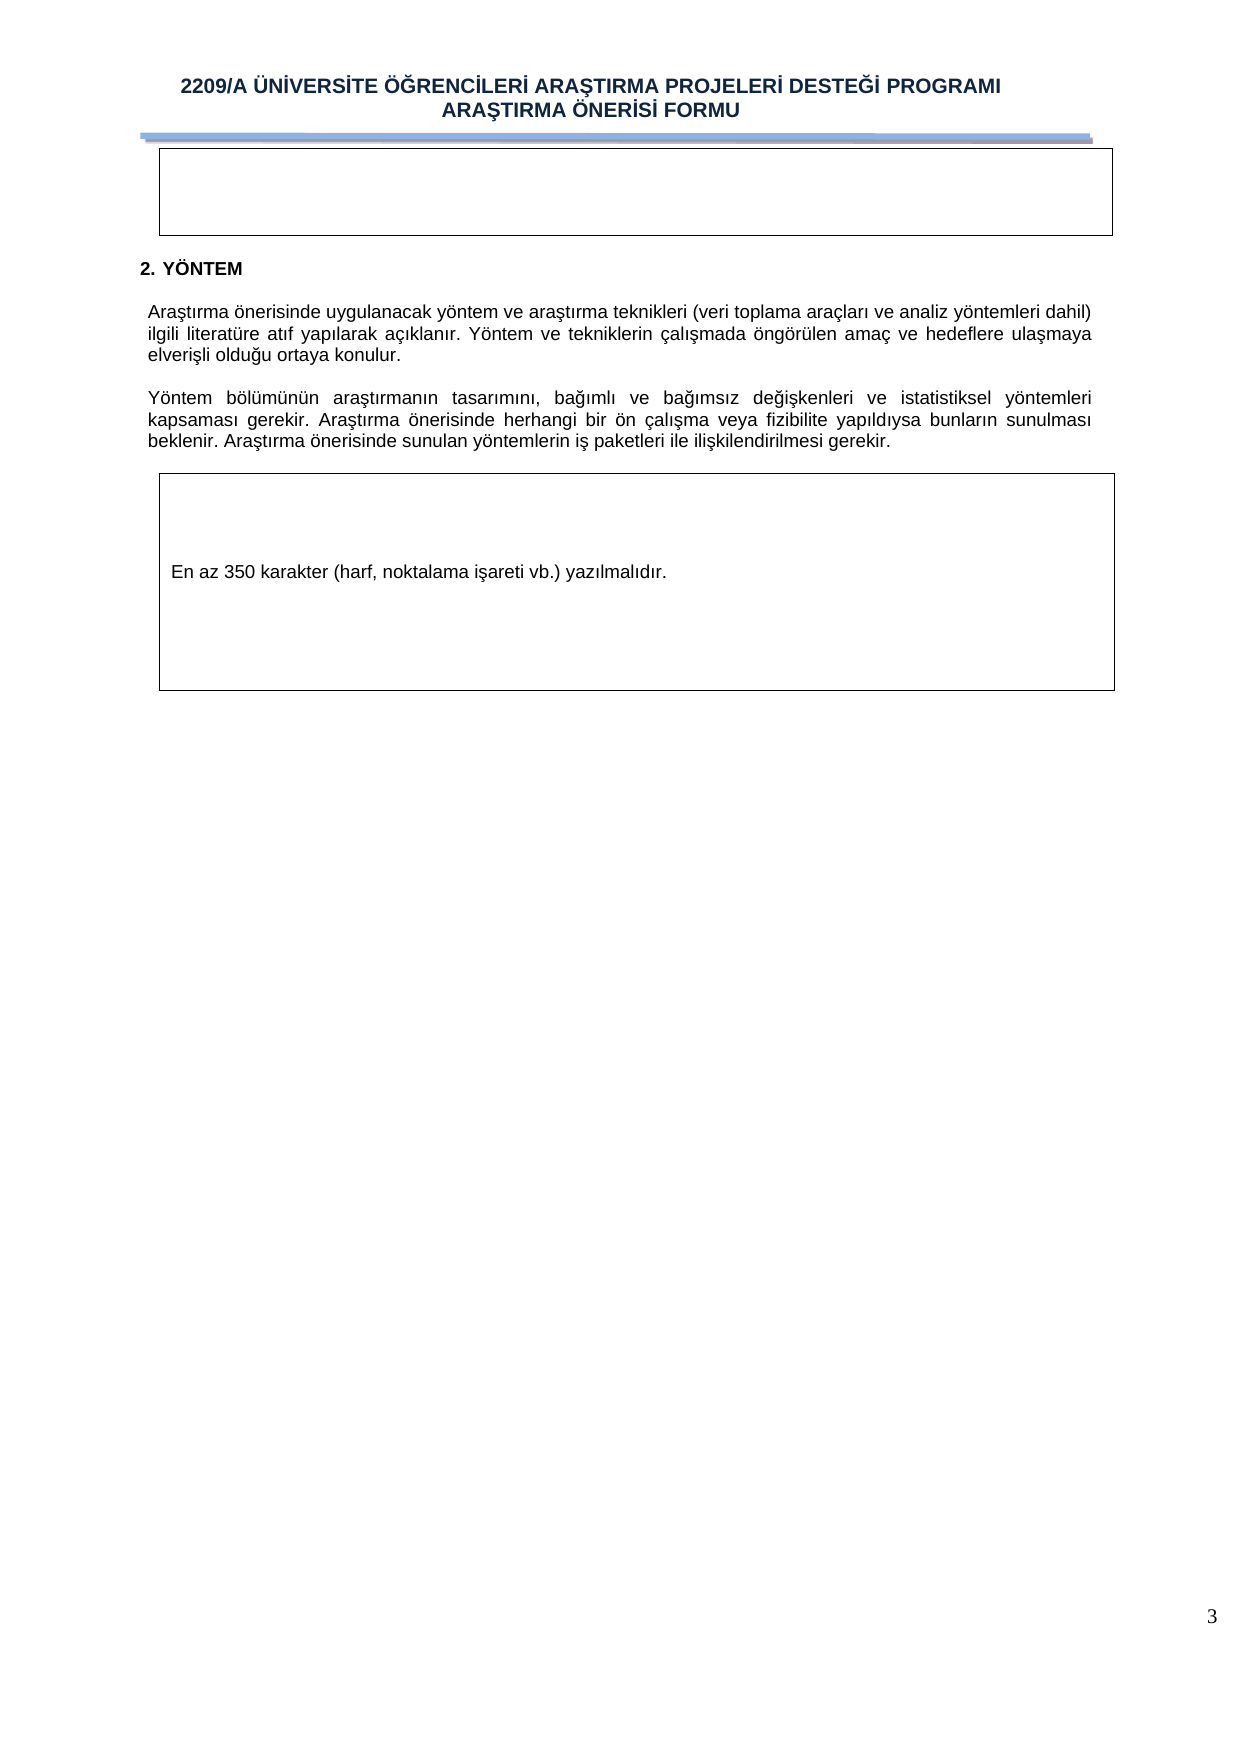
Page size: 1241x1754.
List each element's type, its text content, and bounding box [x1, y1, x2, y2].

list YÖNTEM [140, 258, 1092, 279]
text Yöntem bölümünün araştırmanın tasarımını, bağımlı ve bağımsız değişkenleri ve istatistiksel yöntemleri kapsaması gerekir. Araştırma önerisinde herhangi bir ön çalışma veya fizibilite yapıldıysa bunların sunulması beklenir. Araştırma önerisinde sunulan yöntemlerin iş paketleri ile ilişkilendirilmesi gerekir. [148, 387, 1092, 452]
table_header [160, 149, 1112, 235]
table_header En az 350 karakter (harf, noktalama işareti vb.) yazılmalıdır. [160, 474, 1114, 690]
list Araştırma önerisinde uygulanacak yöntem ve araştırma teknikleri (veri toplama araçları ve analiz yöntemleri dahil) ilgili literatüre atıf yapılarak açıklanır. Yöntem ve tekniklerin çalışmada öngörülen amaç ve hedeflere ulaşmaya elverişli olduğu ortaya konulur. [148, 301, 1092, 365]
